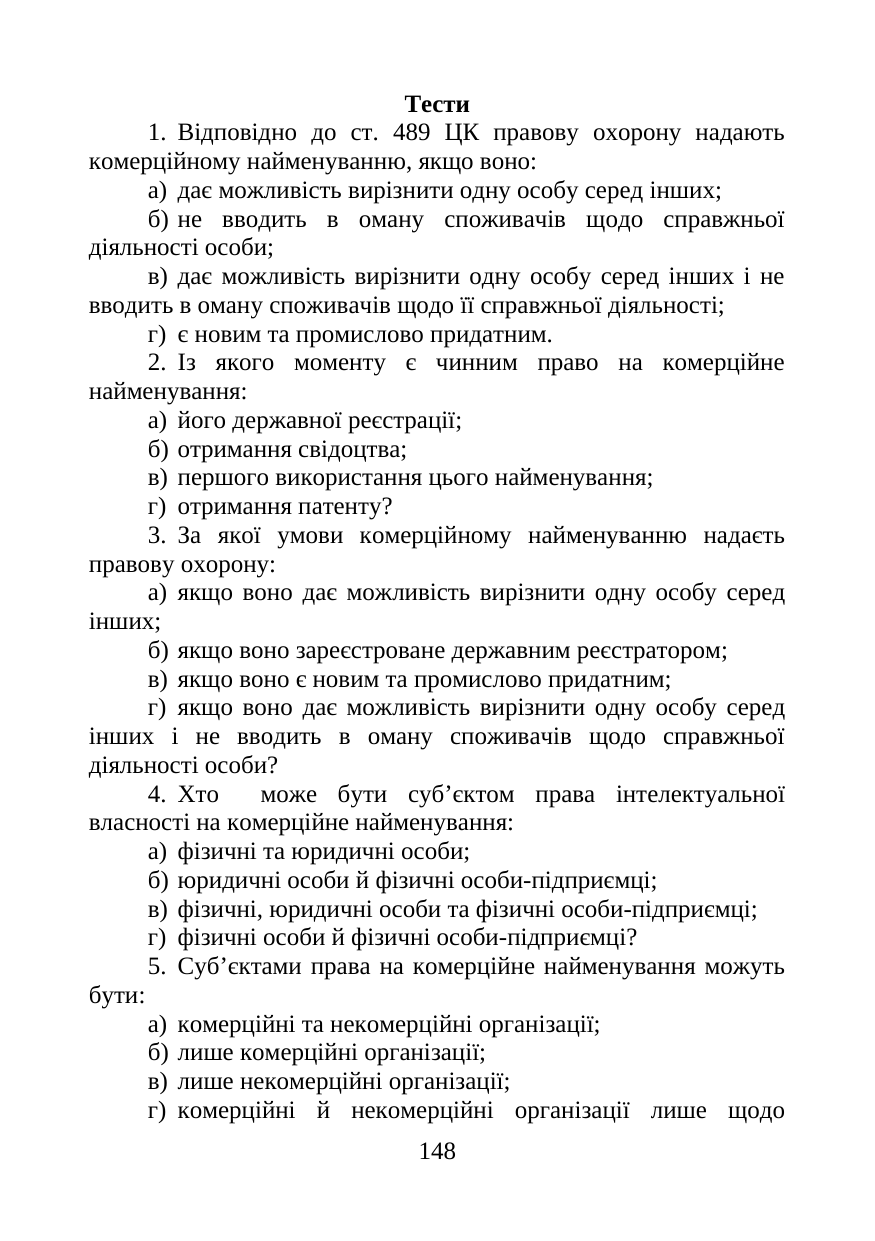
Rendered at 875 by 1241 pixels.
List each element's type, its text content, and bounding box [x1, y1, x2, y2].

list першого використання цього найменування; [89, 462, 785, 491]
list Хто може бути суб’єктом права інтелектуальної власності на комерційне найменування: [89, 779, 785, 836]
list отримання патенту? [89, 491, 785, 520]
list комерційні та некомерційні організації; [89, 1009, 785, 1037]
list Відповідно до ст. 489 ЦК правову охорону надають комерційному найменуванню, якщо воно: [89, 117, 785, 175]
list якщо воно є новим та промислово придатним; [89, 664, 785, 692]
list якщо воно дає можливість вирізнити одну особу серед інших; [89, 577, 785, 635]
list отримання свідоцтва; [89, 434, 785, 462]
list фізичні особи й фізичні особи-підприємці? [89, 922, 785, 951]
list фізичні, юридичні особи та фізичні особи-підприємці; [89, 894, 785, 922]
list якщо воно дає можливість вирізнити одну особу серед інших і не вводить в оману споживачів щодо справжньої діяльності особи? [89, 692, 785, 779]
list лише комерційні організації; [89, 1037, 785, 1066]
list якщо воно зареєстроване державним реєстратором; [89, 635, 785, 664]
list За якої умови комерційному найменуванню надаєть правову охорону: [89, 520, 785, 577]
list є новим та промислово придатним. [89, 319, 785, 347]
list юридичні особи й фізичні особи-підприємці; [89, 865, 785, 894]
list фізичні та юридичні особи; [89, 836, 785, 865]
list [89, 1095, 785, 1124]
list його державної реєстрації; [89, 405, 785, 434]
list не вводить в оману споживачів щодо справжньої діяльності особи; [89, 204, 785, 261]
list Із якого моменту є чинним право на комерційне найменування: [89, 347, 785, 405]
list дає можливість вирізнити одну особу серед інших і не вводить в оману споживачів щодо її справжньої діяльності; [89, 261, 785, 319]
text Тести [89, 89, 785, 117]
list Суб’єктами права на комерційне найменування можуть бути: [89, 951, 785, 1009]
list дає можливість вирізнити одну особу серед інших; [89, 175, 785, 204]
list лише некомерційні організації; [89, 1066, 785, 1095]
